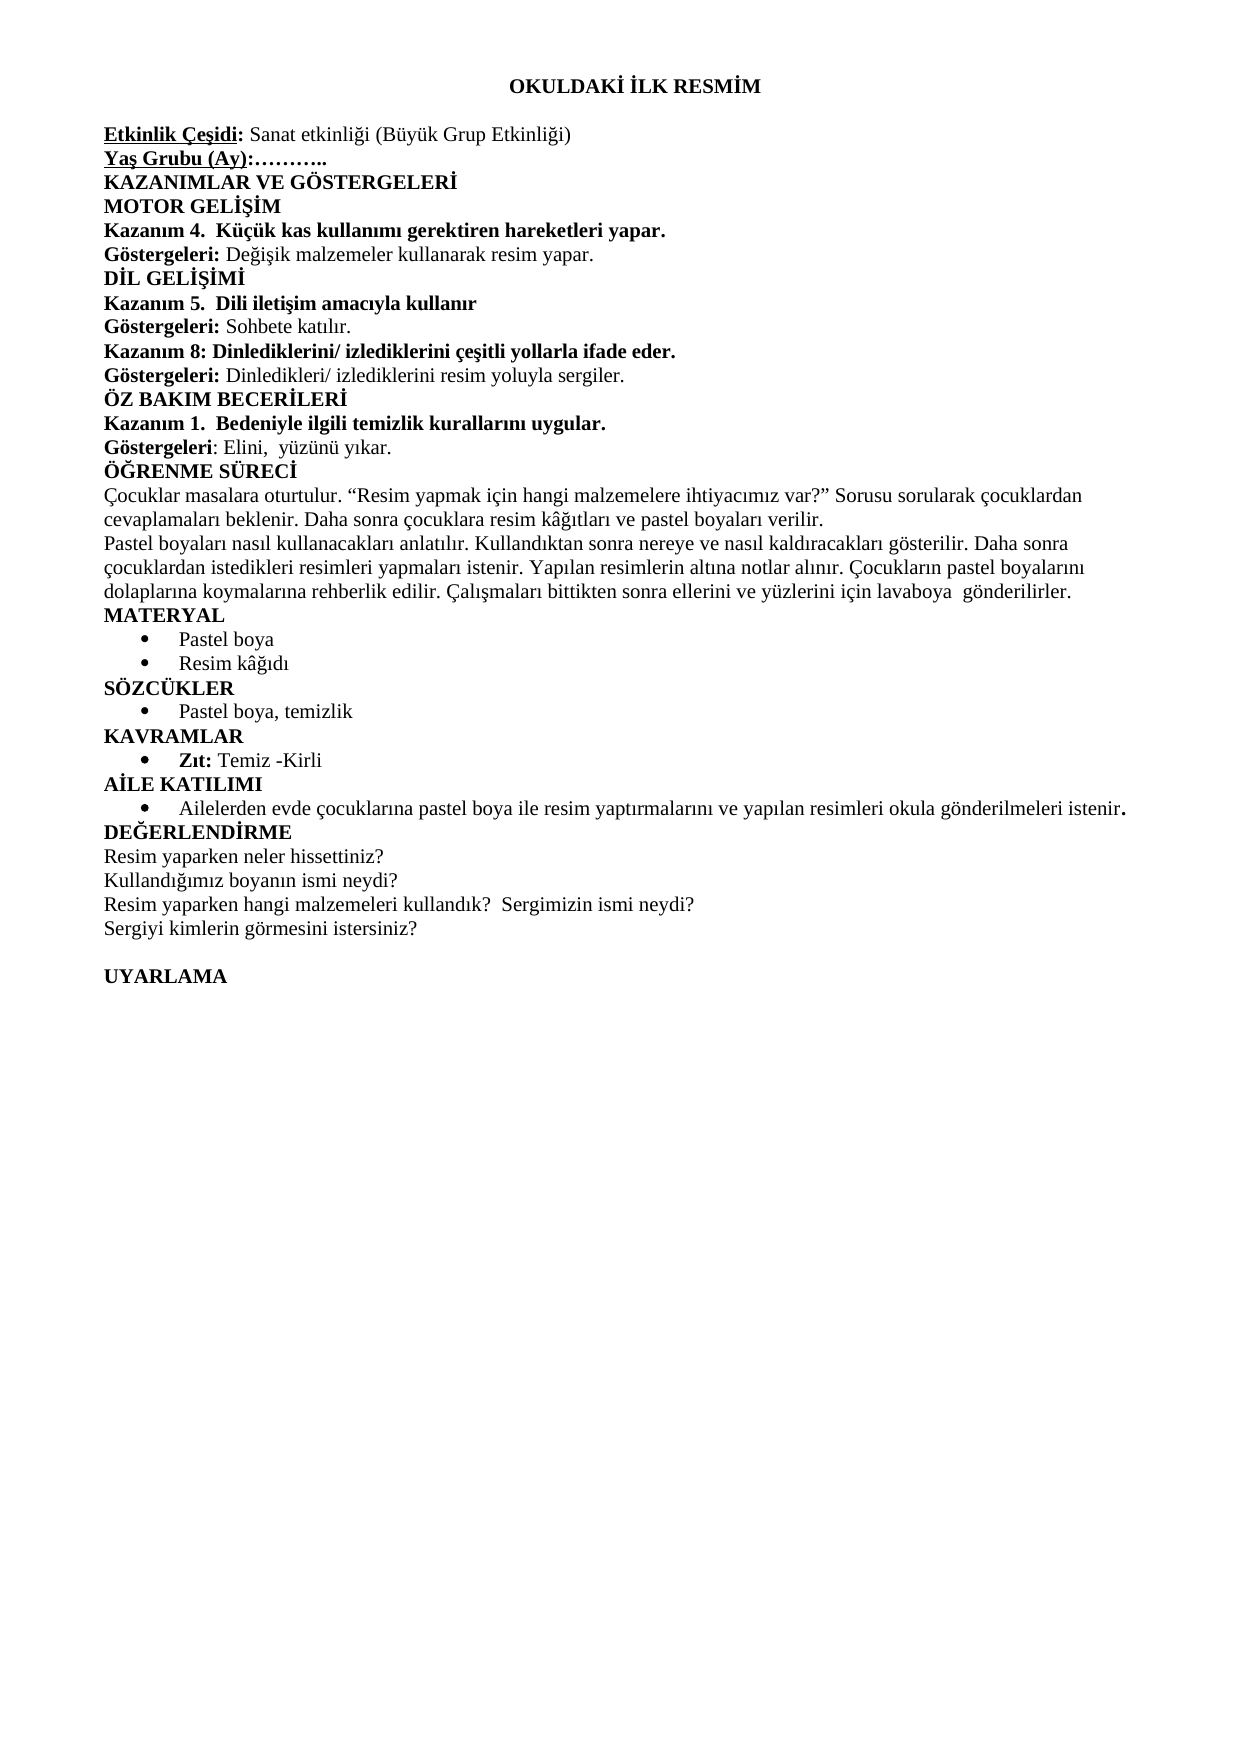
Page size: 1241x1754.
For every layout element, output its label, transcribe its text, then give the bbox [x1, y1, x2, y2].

text ÖZ BAKIM BECERİLERİ [103, 387, 1167, 411]
list Pastel boya, temizlik [141, 699, 1167, 723]
text Çocuklar masalara oturtulur. “Resim yapmak için hangi malzemelere ihtiyacımız var?” Sorusu sorularak çocuklardan cevaplamaları beklenir. Daha sonra çocuklara resim kâğıtları ve pastel boyaları verilir. [103, 483, 1167, 531]
text Göstergeleri: Değişik malzemeler kullanarak resim yapar. [103, 242, 1167, 266]
text ÖĞRENME SÜRECİ [103, 459, 1167, 483]
list Ailelerden evde çocuklarına pastel boya ile resim yaptırmalarını ve yapılan resimleri okula gönderilmeleri istenir. [141, 796, 1167, 820]
text Resim yaparken neler hissettiniz? [103, 844, 1167, 868]
text OKULDAKİ İLK RESMİM [103, 74, 1167, 98]
text MATERYAL [103, 603, 1167, 627]
text Kullandığımız boyanın ismi neydi? [103, 868, 1167, 892]
text AİLE KATILIMI [103, 772, 1167, 796]
text DİL GELİŞİMİ [103, 266, 1167, 290]
text Kazanım 5. Dili iletişim amacıyla kullanır [103, 290, 1167, 314]
text UYARLAMA [103, 964, 1167, 988]
text MOTOR GELİŞİM [103, 194, 1167, 218]
text Göstergeleri: Sohbete katılır. [103, 314, 1167, 338]
text Sergiyi kimlerin görmesini istersiniz? [103, 916, 1167, 940]
list Pastel boya [141, 627, 1167, 651]
text Kazanım 1. Bedeniyle ilgili temizlik kurallarını uygular. [103, 411, 1167, 435]
text Resim yaparken hangi malzemeleri kullandık? Sergimizin ismi neydi? [103, 892, 1167, 916]
text Kazanım 4. Küçük kas kullanımı gerektiren hareketleri yapar. [103, 218, 1167, 242]
list Zıt: Temiz -Kirli [141, 748, 1167, 772]
list Resim kâğıdı [141, 651, 1167, 675]
text Yaş Grubu (Ay):……….. [103, 146, 1167, 170]
text KAVRAMLAR [103, 723, 1167, 748]
text DEĞERLENDİRME [103, 820, 1167, 844]
text Göstergeleri: Dinledikleri/ izlediklerini resim yoluyla sergiler. [103, 363, 1167, 387]
text Etkinlik Çeşidi: Sanat etkinliği (Büyük Grup Etkinliği) [103, 122, 1167, 146]
text Pastel boyaları nasıl kullanacakları anlatılır. Kullandıktan sonra nereye ve nasıl kaldıracakları gösterilir. Daha sonra çocuklardan istedikleri resimleri yapmaları istenir. Yapılan resimlerin altına notlar alınır. Çocukların pastel boyalarını dolaplarına koymalarına rehberlik edilir. Çalışmaları bittikten sonra ellerini ve yüzlerini için lavaboya gönderilirler. [103, 531, 1167, 603]
text Kazanım 8: Dinlediklerini/ izlediklerini çeşitli yollarla ifade eder. [103, 338, 1167, 363]
text KAZANIMLAR VE GÖSTERGELERİ [103, 170, 1167, 194]
text Göstergeleri: Elini, yüzünü yıkar. [103, 435, 1167, 459]
text SÖZCÜKLER [103, 675, 1167, 699]
